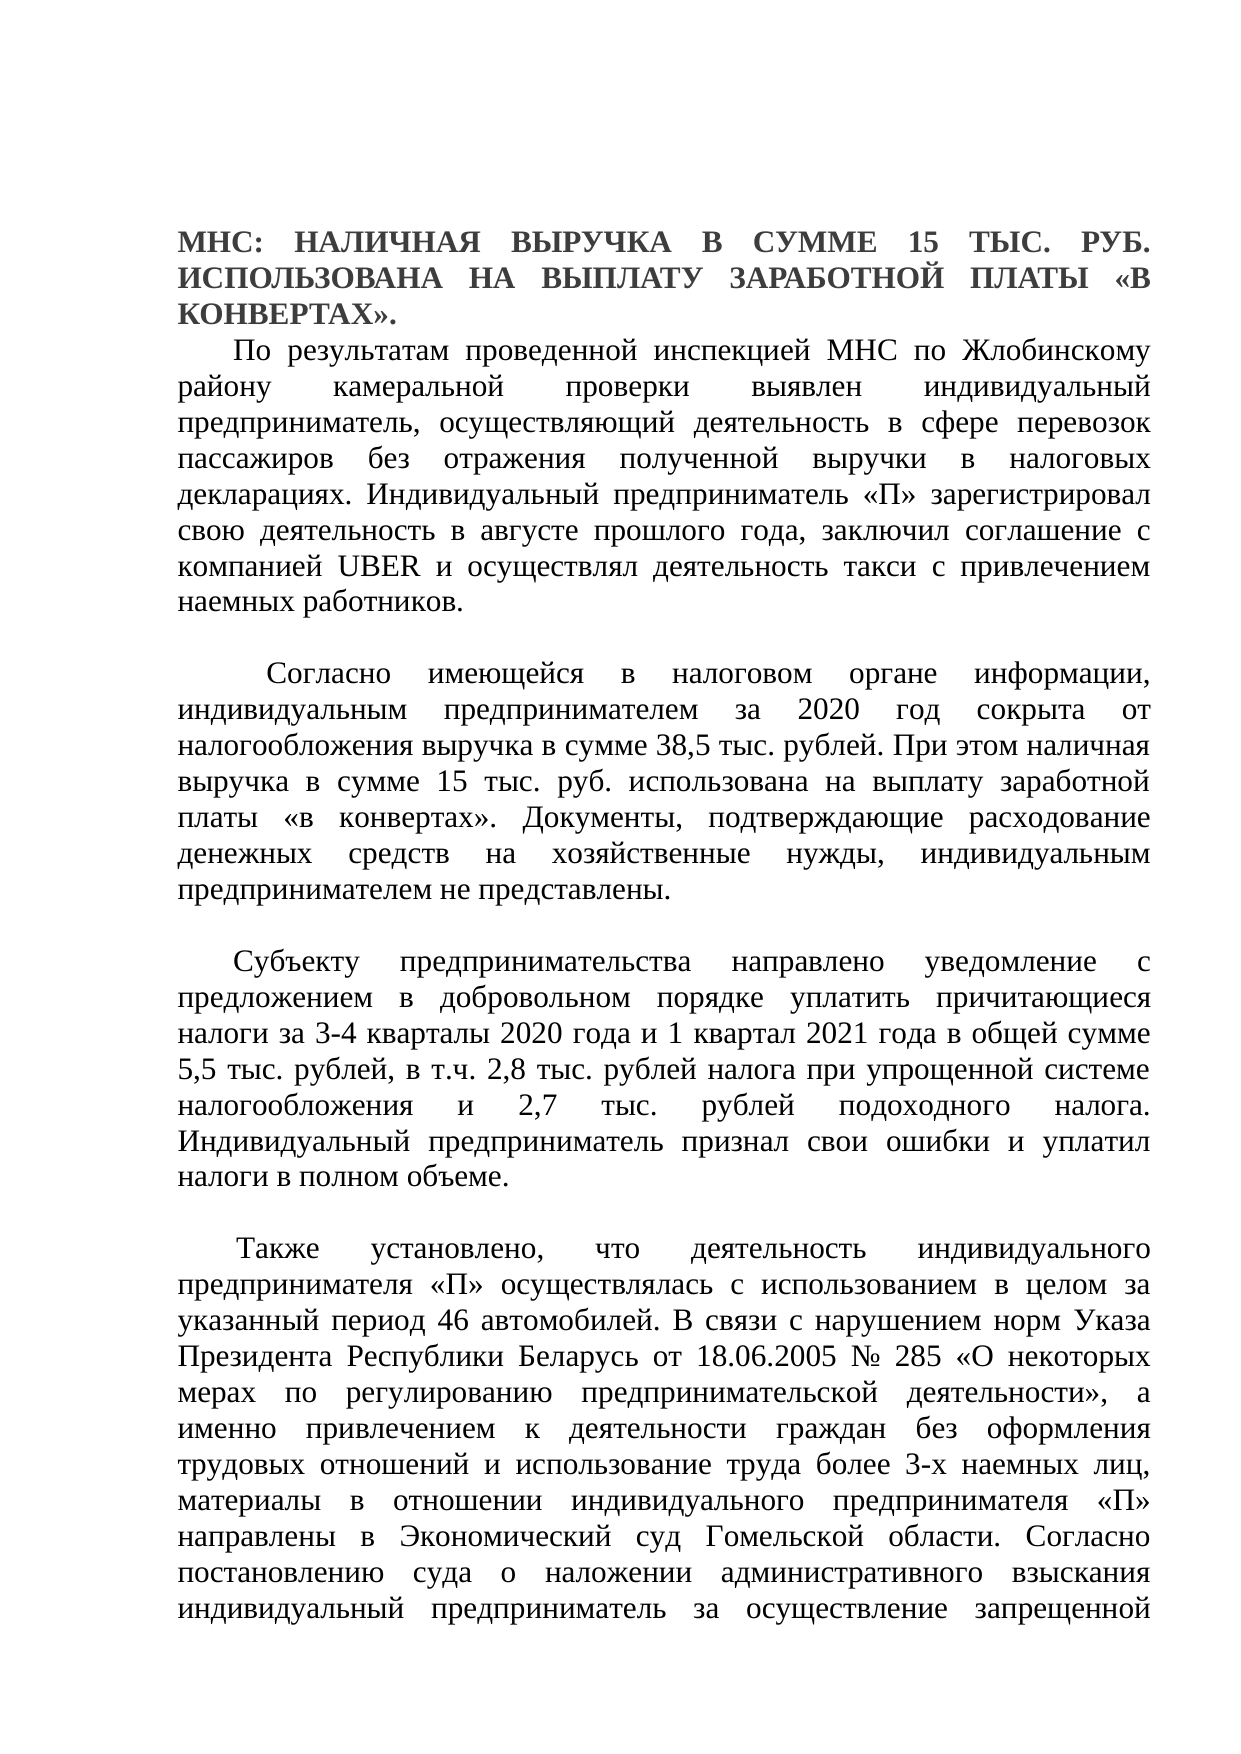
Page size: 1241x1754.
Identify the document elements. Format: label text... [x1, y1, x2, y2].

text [177, 1229, 1152, 1625]
text Согласно имеющейся в налоговом органе информации, индивидуальным предпринимателем за 2020 год сокрыта от налогообложения выручка в сумме 38,5 тыс. рублей. При этом наличная выручка в сумме 15 тыс. руб. использована на выплату заработной платы «в конвертах». Документы, подтверждающие расходование денежных средств на хозяйственные нужды, индивидуальным предпринимателем не представлены. [177, 654, 1152, 906]
text По результатам проведенной инспекцией МНС по Жлобинскому району камеральной проверки выявлен индивидуальный предприниматель, осуществляющий деятельность в сфере перевозок пассажиров без отражения полученной выручки в налоговых декларациях. Индивидуальный предприниматель «П» зарегистрировал свою деятельность в августе прошлого года, заключил соглашение с компанией UBER и осуществлял деятельность такси с привлечением наемных работников. [177, 331, 1152, 619]
text Субъекту предпринимательства направлено уведомление с предложением в добровольном порядке уплатить причитающиеся налоги за 3-4 кварталы 2020 года и 1 квартал 2021 года в общей сумме 5,5 тыс. рублей, в т.ч. 2,8 тыс. рублей налога при упрощенной системе налогообложения и 2,7 тыс. рублей подоходного налога. Индивидуальный предприниматель признал свои ошибки и уплатил налоги в полном объеме. [177, 942, 1152, 1194]
text МНС: НАЛИЧНАЯ ВЫРУЧКА В СУММЕ 15 ТЫС. РУБ. ИСПОЛЬЗОВАНА НА ВЫПЛАТУ ЗАРАБОТНОЙ ПЛАТЫ «В КОНВЕРТАХ». [177, 223, 1152, 331]
